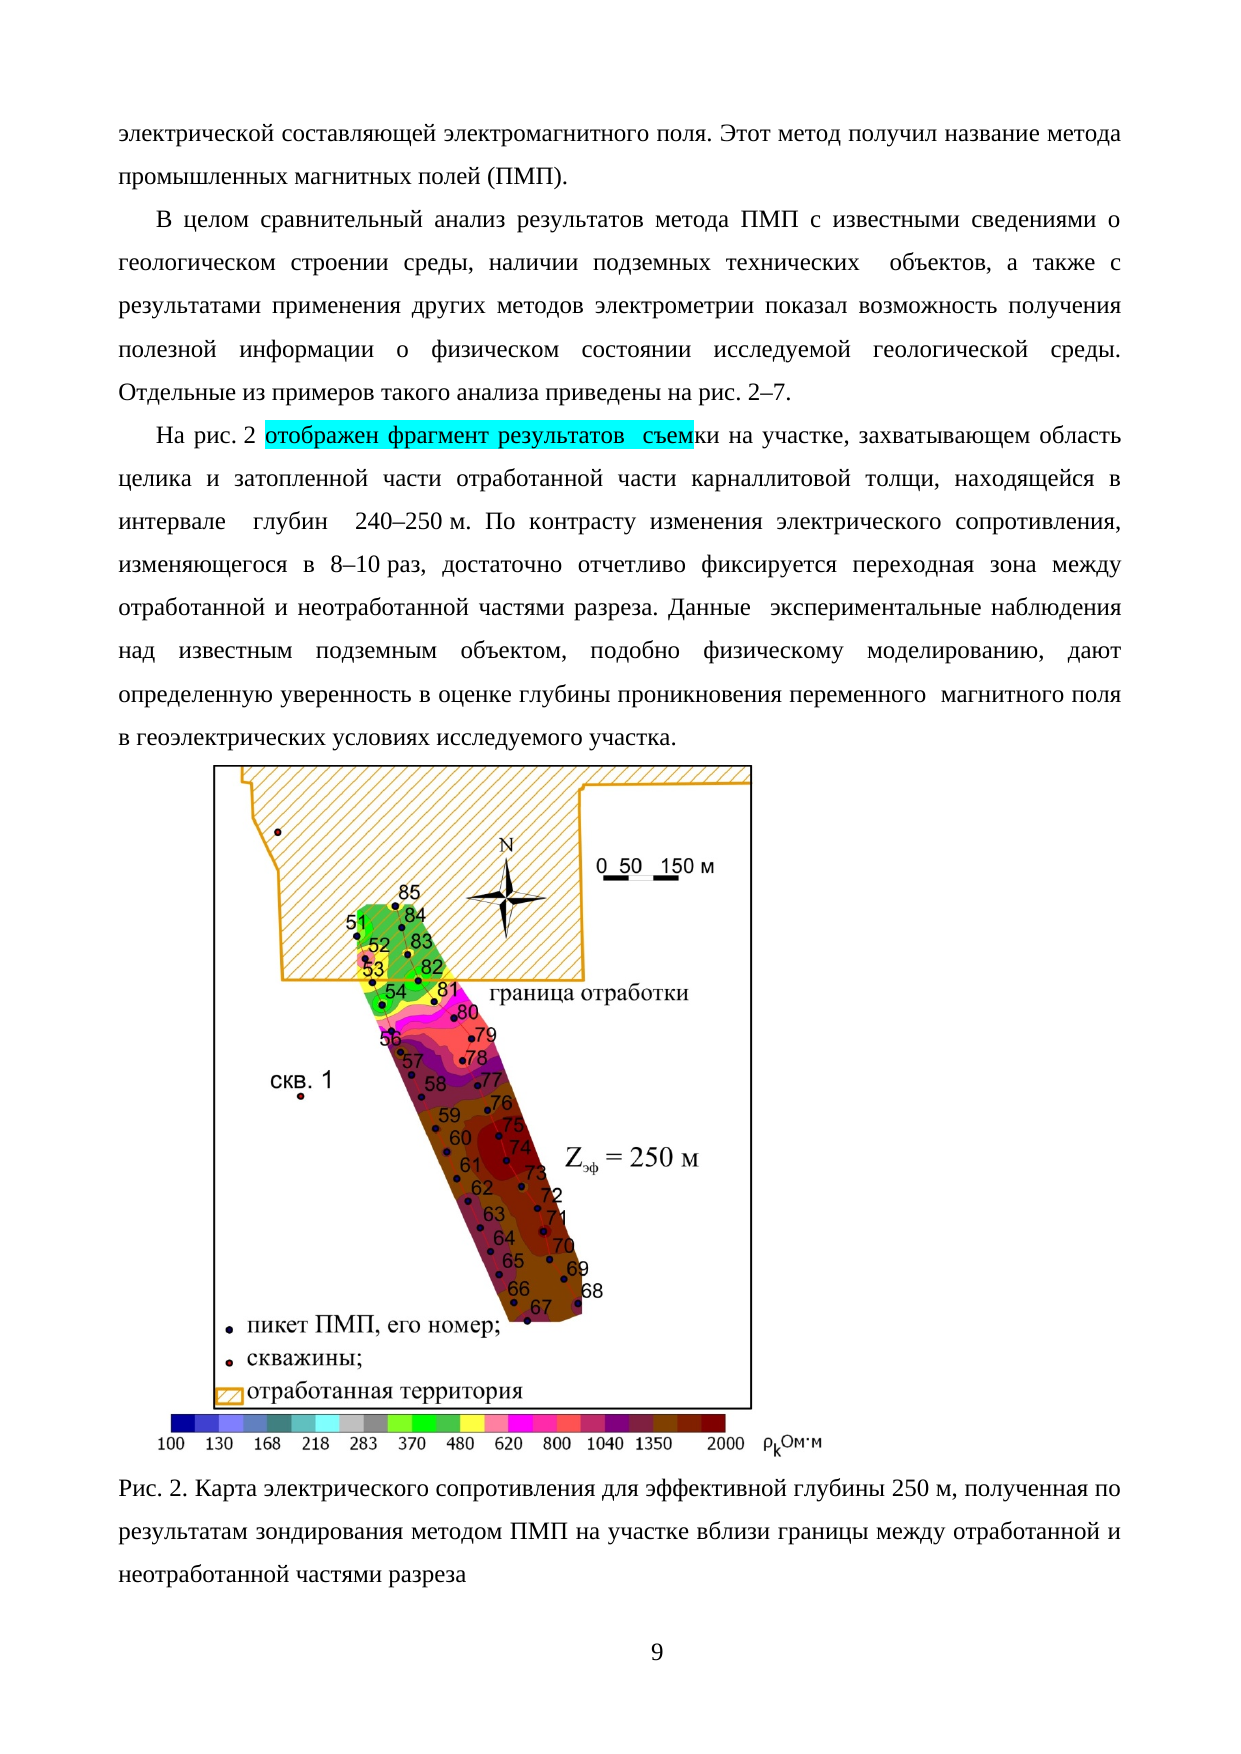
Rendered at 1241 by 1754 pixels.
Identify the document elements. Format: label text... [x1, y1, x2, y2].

text На рис. 2 отображен фрагмент результатов съемки на участке, захватывающем область целика и затопленной части отработанной части карналлитовой толщи, находящейся в интервале глубин 240–250 м. По контрасту изменения электрического сопротивления, изменяющегося в 8–10 раз, достаточно отчетливо фиксируется переходная зона между отработанной и неотработанной частями разреза. Данные экспериментальные наблюдения над известным подземным объектом, подобно физическому моделированию, дают определенную уверенность в оценке глубины проникновения переменного магнитного поля в геоэлектрических условиях исследуемого участка. [118, 420, 1122, 751]
picture [155, 765, 826, 1459]
text В целом сравнительный анализ результатов метода ПМП с известными сведениями о геологическом строении среды, наличии подземных технических объектов, а также с результатами применения других методов электрометрии показал возможность получения полезной информации о физическом состоянии исследуемой геологической среды. Отдельные из примеров такого анализа приведены на рис. 2–7. [118, 204, 1122, 406]
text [118, 118, 1122, 190]
text Рис. 2. Карта электрического сопротивления для эффективной глубины 250 м, полученная по результатам зондирования методом ПМП на участке вблизи границы между отработанной и неотработанной частями разреза [118, 1473, 1122, 1588]
